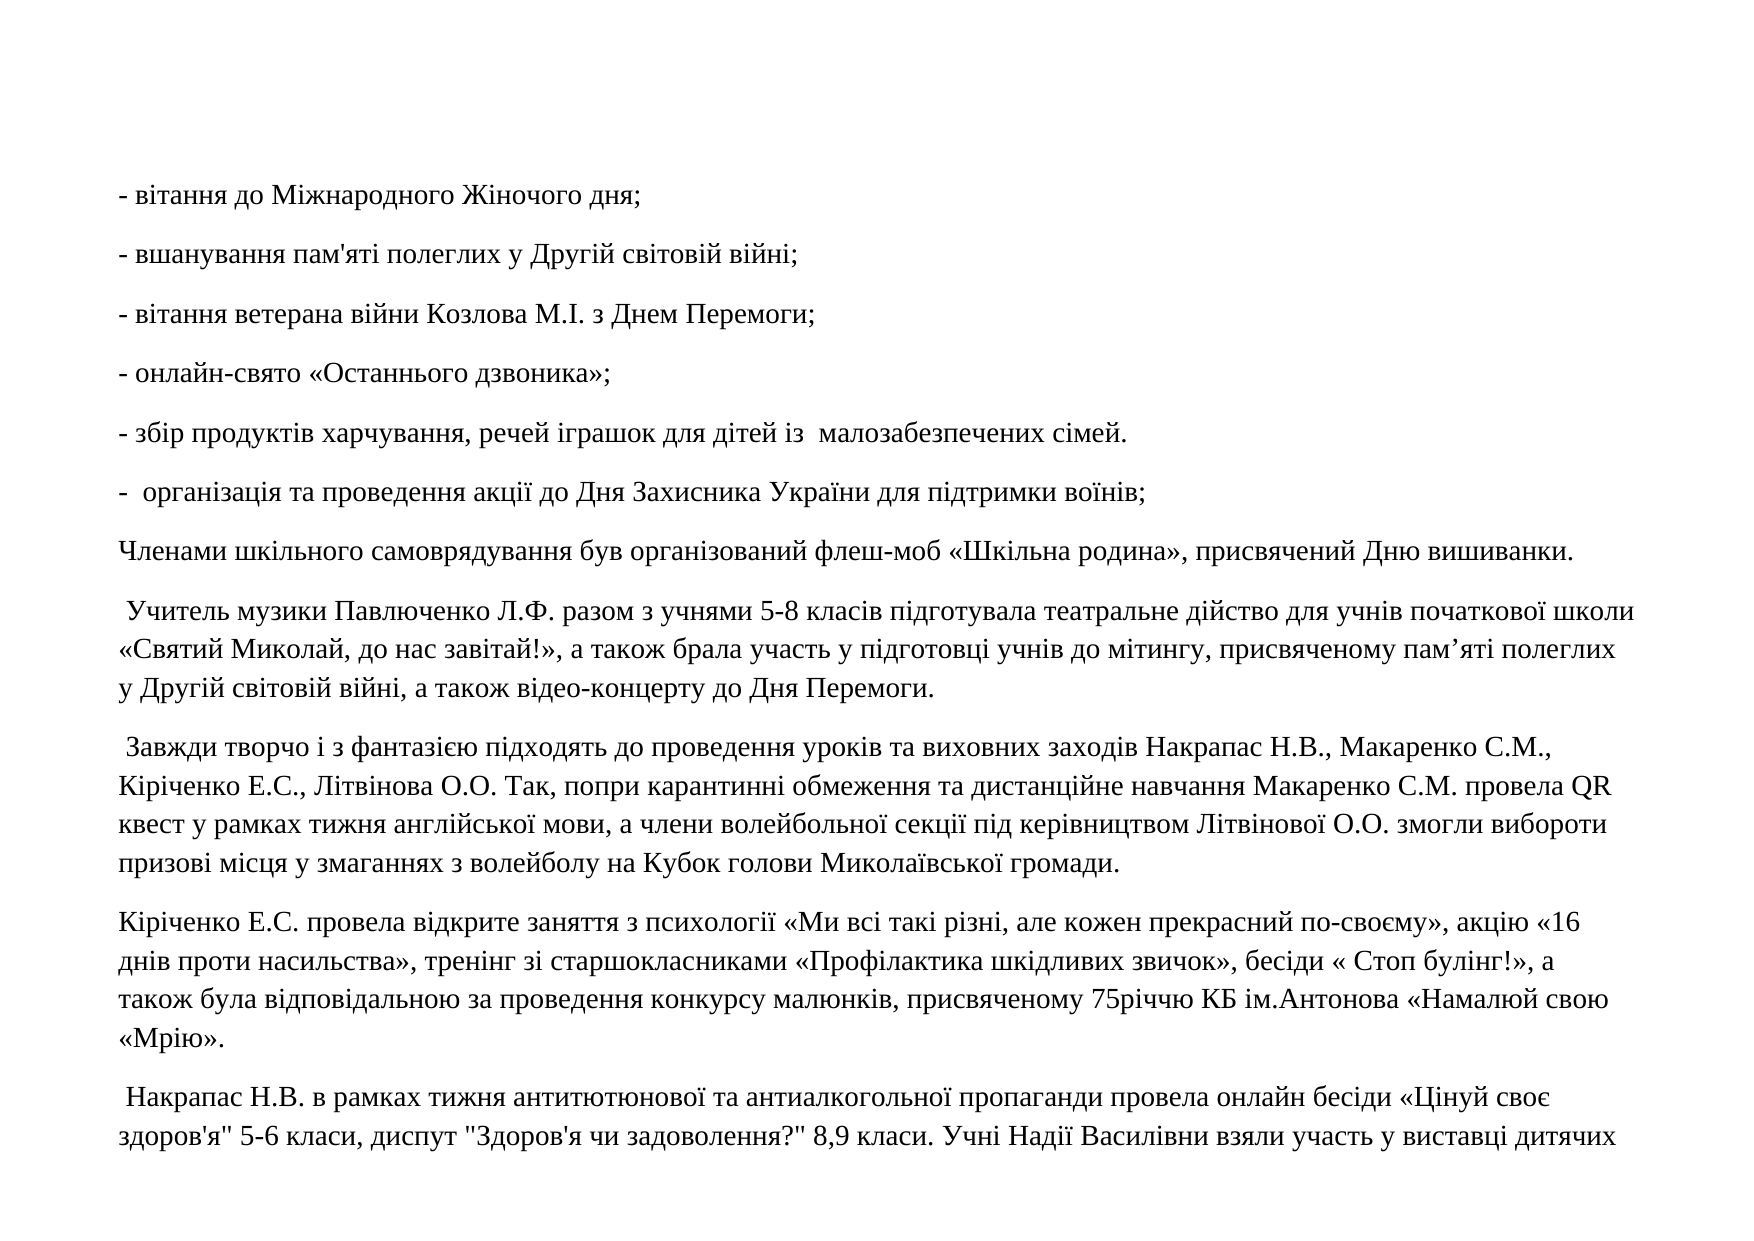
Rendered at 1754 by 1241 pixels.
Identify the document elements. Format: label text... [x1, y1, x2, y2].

text - збір продуктів харчування, речей іграшок для дітей із малозабезпечених сімей. [118, 415, 1636, 448]
text Кіріченко Е.С. провела відкрите заняття з психології «Ми всі такі різні, але кожен прекрасний по-своєму», акцію «16 днів проти насильства», тренінг зі старшокласниками «Профілактика шкідливих звичок», бесіди « Стоп булінг!», а також була відповідальною за проведення конкурсу малюнків, присвяченому 75річчю КБ ім.Антонова «Намалюй свою «Мрію». [118, 904, 1636, 1053]
text - вітання до Міжнародного Жіночого дня; [118, 177, 1636, 211]
text - вшанування пам'яті полеглих у Другій світовій війні; [118, 237, 1636, 270]
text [118, 1079, 1636, 1151]
text - вітання ветерана війни Козлова М.І. з Днем Перемоги; [118, 296, 1636, 329]
text - організація та проведення акції до Дня Захисника України для підтримки воїнів; [118, 474, 1636, 508]
text Членами шкільного самоврядування був організований флеш-моб «Шкільна родина», присвячений Дню вишиванки. [118, 533, 1636, 567]
text Завжди творчо і з фантазією підходять до проведення уроків та виховних заходів Накрапас Н.В., Макаренко С.М., Кіріченко Е.С., Літвінова О.О. Так, попри карантинні обмеження та дистанційне навчання Макаренко С.М. провела QR квест у рамках тижня англійської мови, а члени волейбольної секції під керівництвом Літвінової О.О. змогли вибороти призові місця у змаганнях з волейболу на Кубок голови Миколаївської громади. [118, 729, 1636, 878]
text - онлайн-свято «Останнього дзвоника»; [118, 355, 1636, 389]
text Учитель музики Павлюченко Л.Ф. разом з учнями 5-8 класів підготувала театральне дійство для учнів початкової школи «Святий Миколай, до нас завітай!», а також брала участь у підготовці учнів до мітингу, присвяченому пам’яті полеглих у Другій світовій війні, а також відео-концерту до Дня Перемоги. [118, 593, 1636, 703]
